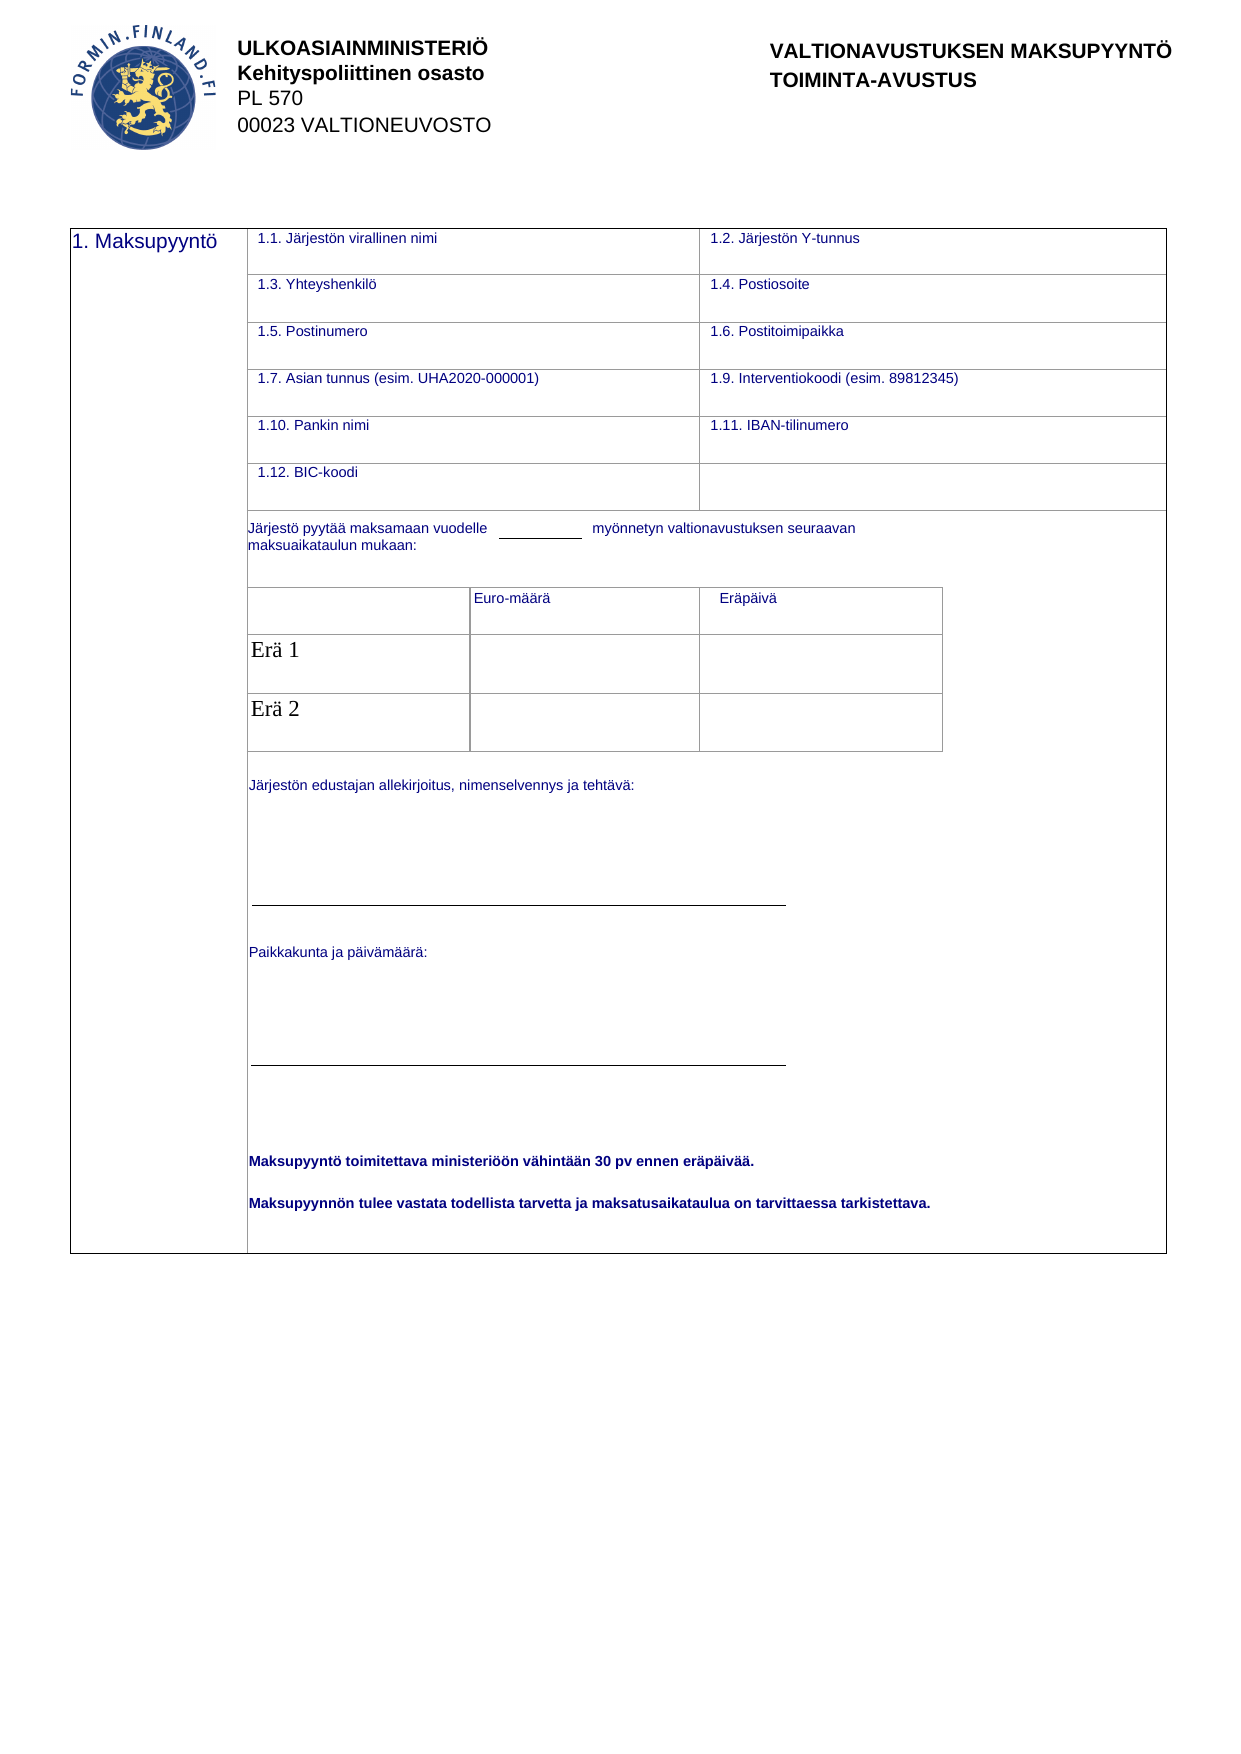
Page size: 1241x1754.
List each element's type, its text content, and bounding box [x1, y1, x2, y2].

table_cell 1.12. BIC-koodi [248, 464, 699, 510]
table_cell 1.3. Yhteyshenkilö [248, 275, 699, 322]
table_cell [700, 635, 942, 692]
table_cell 1.9. Interventiokoodi (esim. 89812345) [700, 370, 1166, 416]
table_cell Erä 1 [248, 635, 469, 692]
table_header 1. Maksupyyntö [71, 229, 247, 1253]
table_cell 1.11. IBAN-tilinumero [700, 417, 1166, 463]
table_cell 1.6. Postitoimipaikka [700, 323, 1166, 369]
table_cell [471, 694, 699, 751]
table_cell [248, 588, 469, 634]
table_cell [700, 464, 1166, 510]
table_cell Euro-määrä [471, 588, 699, 634]
table_cell Erä 2 [248, 694, 469, 751]
text TOIMINTA-AVUSTUS [769, 65, 1188, 94]
table_cell 1.7. Asian tunnus (esim. UHA2020-000001) [248, 370, 699, 416]
table_cell Järjestön edustajan allekirjoitus, nimenselvennys ja tehtävä: Paikkakunta ja päivämäärä: Maksupyyntö toimitettava ministeriöön vähintään 30 pv ennen eräpäivää. Maksupyynnön tulee vastata todellista tarvetta ja maksatusaikataulua on tarvittaessa tarkistettava. [248, 752, 942, 1253]
table_cell Eräpäivä [700, 588, 942, 634]
table_cell 1.4. Postiosoite [700, 275, 1166, 322]
table_cell [942, 511, 1166, 1253]
table_cell Järjestö pyytää maksamaan vuodelle myönnetyn valtionavustuksen seuraavan maksuaikataulun mukaan: [248, 511, 942, 587]
table_header 1.1. Järjestön virallinen nimi [248, 229, 699, 274]
picture [70, 25, 216, 150]
table_cell 1.5. Postinumero [248, 323, 699, 369]
table_header 1.2. Järjestön Y-tunnus [700, 229, 1166, 274]
text VALTIONAVUSTUKSEN MAKSUPYYNTÖ [769, 36, 1188, 65]
table_cell 1.10. Pankin nimi [248, 417, 699, 463]
text ULKOASIAINMINISTERIÖ Kehityspoliittinen osasto PL 570 [237, 36, 511, 111]
table_cell [471, 635, 699, 692]
text 00023 VALTIONEUVOSTO [237, 111, 506, 138]
table_cell [700, 694, 942, 751]
